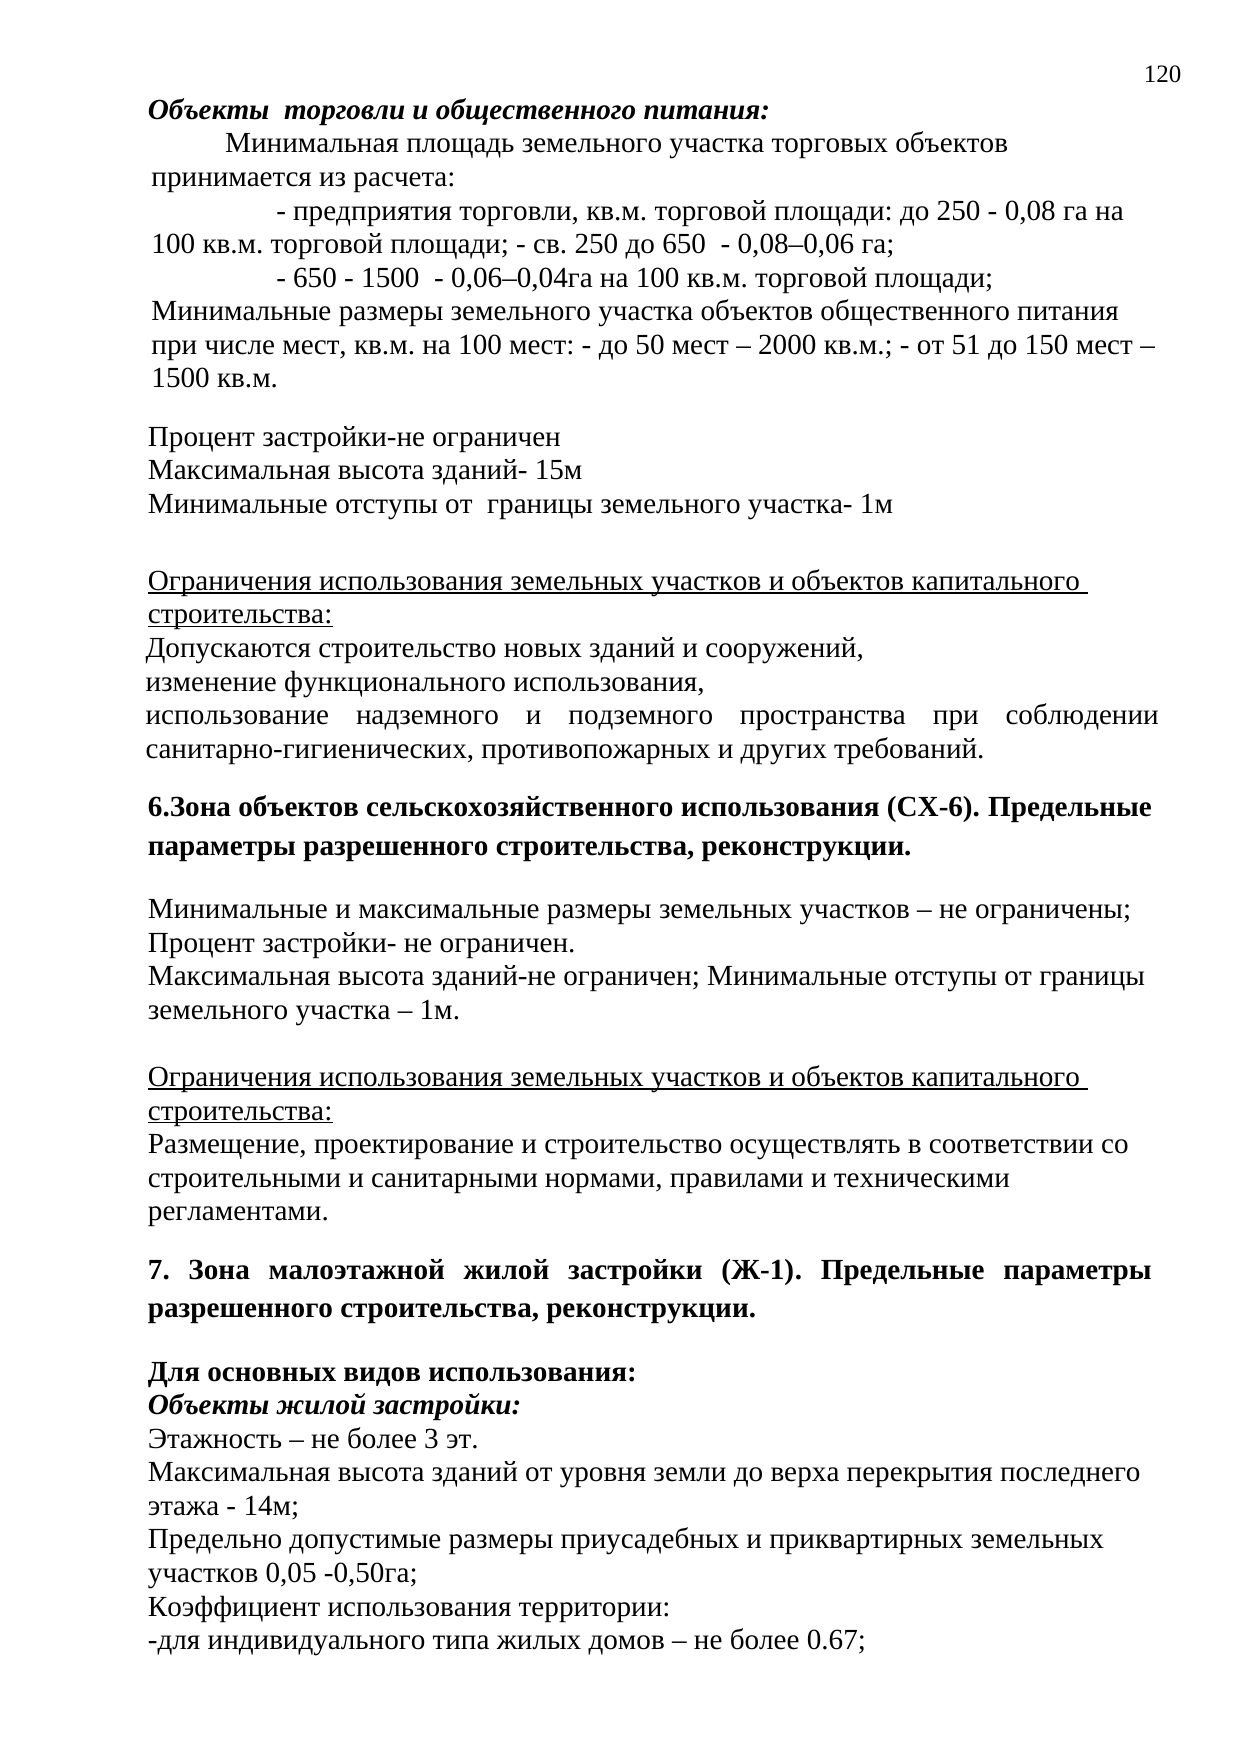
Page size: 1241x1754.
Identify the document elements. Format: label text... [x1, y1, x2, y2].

text Процент застройки- не ограничен. [148, 925, 1152, 958]
text Ограничения использования земельных участков и объектов капитального строительства: [148, 563, 1152, 630]
text Ограничения использования земельных участков и объектов капитального строительства: [148, 1059, 1152, 1126]
text - 650 - 1500 - 0,06–0,04га на 100 кв.м. торговой площади; [151, 260, 1159, 293]
text Минимальные и максимальные размеры земельных участков – не ограничены; [148, 891, 1152, 925]
text Объекты жилой застройки: [148, 1387, 1159, 1421]
text Размещение, проектирование и строительство осуществлять в соответствии со строительными и санитарными нормами, правилами и техническими регламентами. [148, 1126, 1152, 1227]
text Максимальная высота зданий от уровня земли до верха перекрытия последнего этажа - 14м; [148, 1454, 1159, 1522]
text - предприятия торговли, кв.м. торговой площади: до 250 - на 100 кв.м. торговой площади; - св. 250 до 650 - 0,08–0,06 га; [151, 193, 1159, 260]
text Максимальная высота зданий- 15м [148, 452, 1152, 486]
text Процент застройки-не ограничен [148, 419, 1152, 452]
text использование надземного и подземного пространства при соблюдении санитарно-гигиенических, противопожарных и других требований. [145, 697, 1159, 764]
text Максимальная высота зданий-не ограничен; Минимальные отступы от границы земельного участка – 1м. [148, 958, 1152, 1026]
text Этажность – не более 3 эт. [148, 1421, 1159, 1454]
text 7. Зона малоэтажной жилой застройки (Ж-1). Предельные параметры разрешенного строительства, реконструкции. [148, 1252, 1152, 1324]
text Для основных видов использования: [148, 1354, 1152, 1387]
text -для индивидуального типа жилых домов – не более 0.67; [148, 1622, 1159, 1656]
text Минимальная площадь земельного участка торговых объектов принимается из расчета: [151, 126, 1159, 193]
text Минимальные отступы от границы земельного участка- 1м [148, 486, 1181, 519]
text Минимальные размеры земельного участка объектов общественного питания при числе мест, кв.м. на 100 мест: - до 50 мест – 2000 кв.м.; - от 51 до 150 мест – 1500 кв.м. [151, 293, 1159, 394]
text изменение функционального использования, [145, 664, 1159, 697]
text Предельно допустимые размеры приусадебных и приквартирных земельных участков 0,05 -0,50га; [148, 1522, 1159, 1589]
text 6.Зона объектов сельскохозяйственного использования (СХ-6). Предельные параметры разрешенного строительства, реконструкции. [148, 789, 1152, 861]
text Допускаются строительство новых зданий и сооружений, [145, 630, 1159, 664]
text Коэффициент использования территории: [148, 1589, 1159, 1622]
text Объекты торговли и общественного питания: [148, 92, 1159, 126]
